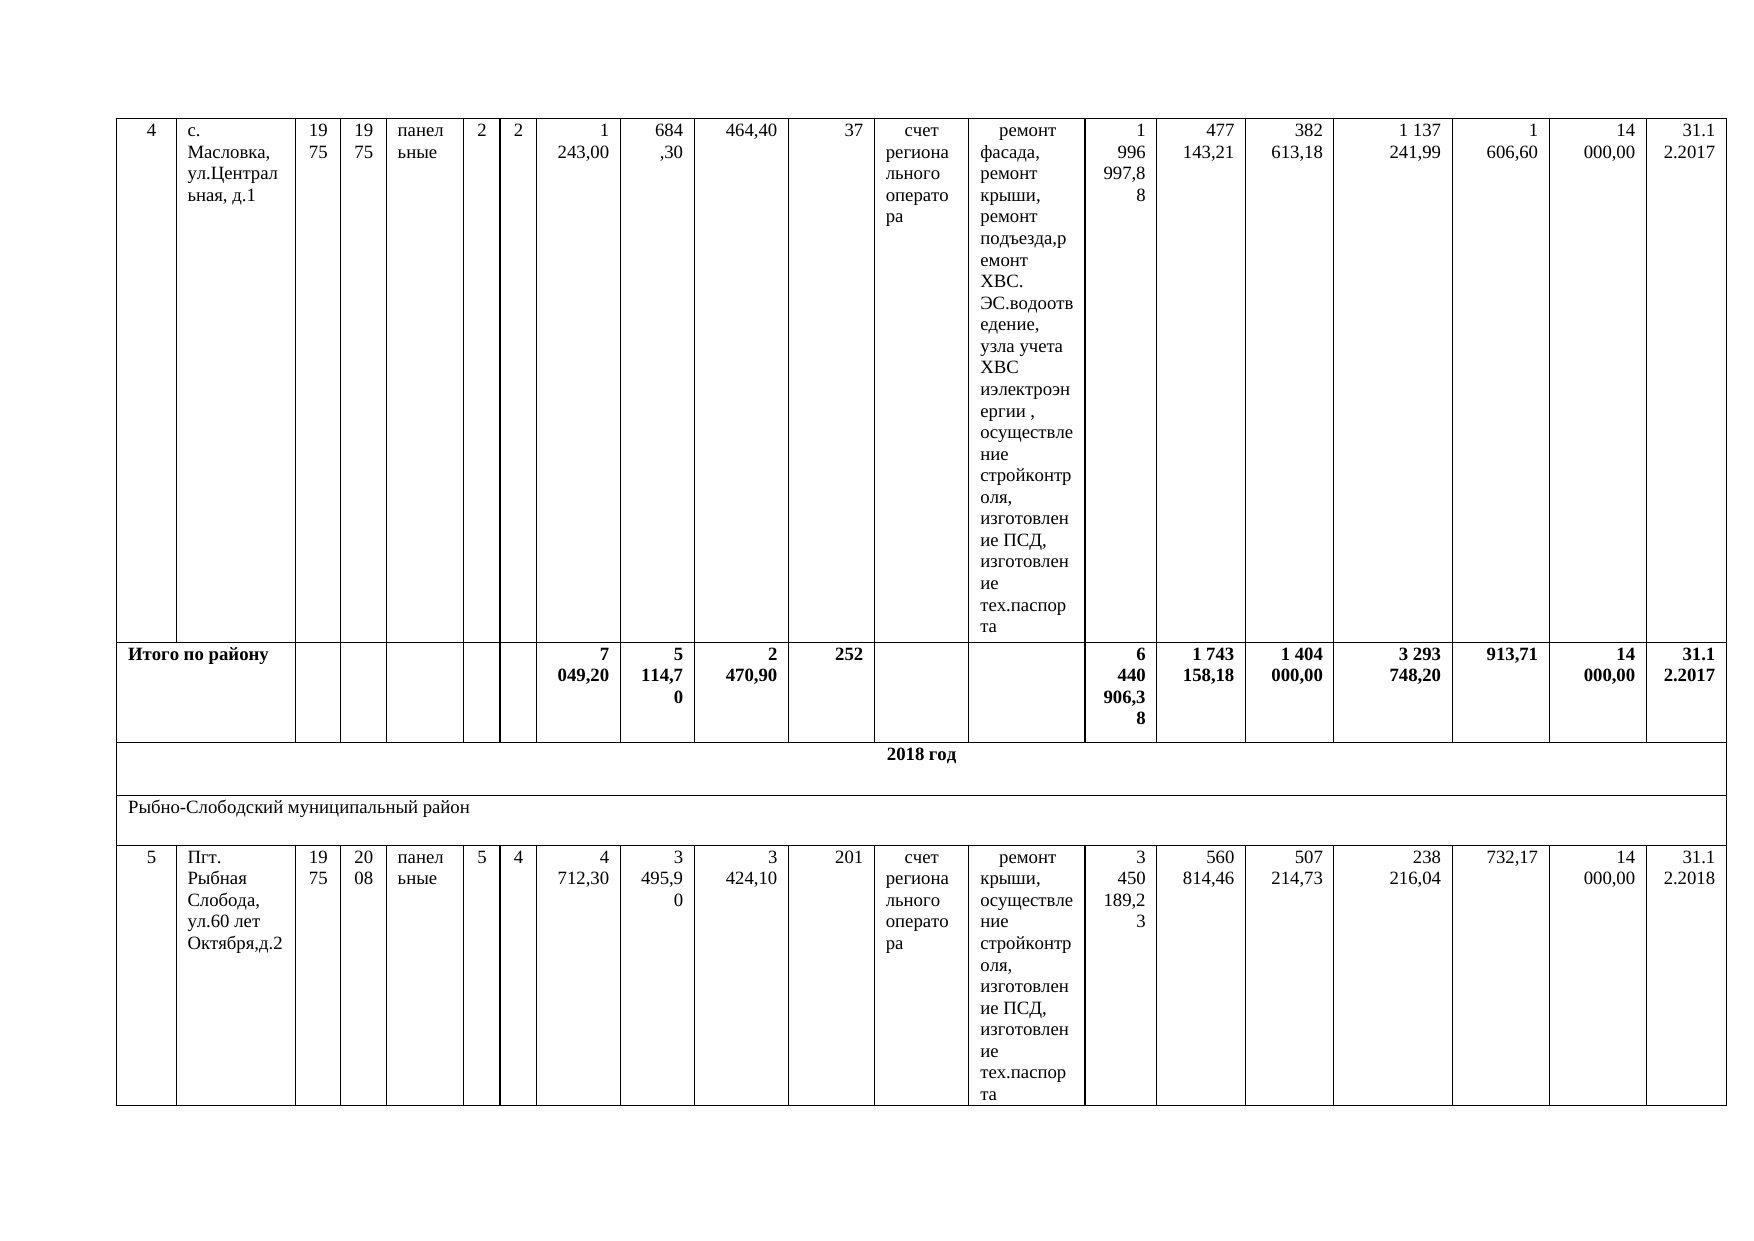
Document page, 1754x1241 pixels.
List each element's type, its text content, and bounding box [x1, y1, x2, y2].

table_cell 14 000,00 [1550, 119, 1646, 642]
table_cell [969, 643, 1084, 742]
table_cell [875, 643, 968, 742]
table_cell 1 606,60 [1453, 119, 1549, 642]
table_cell Рыбно-Слободский муниципальный район [117, 796, 1726, 845]
table_cell [296, 643, 340, 742]
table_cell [875, 846, 968, 1104]
table_cell 684,30 [621, 119, 694, 642]
table_cell 1 243,00 [537, 119, 620, 642]
table_cell ремонт крыши, осуществление стройконтроля, изготовление ПСД, изготовление тех.паспорта [969, 846, 1084, 1104]
table_cell 2 [464, 119, 499, 642]
table_cell 1975 [296, 119, 340, 642]
table_cell 14 000,00 [1550, 643, 1646, 742]
table_cell 6 440 906,38 [1086, 643, 1156, 742]
table_cell 14 000,00 [1550, 846, 1646, 1104]
table_cell 560 814,46 [1157, 846, 1245, 1104]
table_cell 507 214,73 [1246, 846, 1333, 1104]
table_cell 7 049,20 [537, 643, 620, 742]
table_cell с. Масловка, ул.Центральная, д.1 [177, 119, 295, 642]
table_cell [341, 643, 386, 742]
table_cell 913,71 [1453, 643, 1549, 742]
table_cell 31.12.2017 [1647, 119, 1726, 642]
table_cell панельные [387, 119, 463, 642]
table_cell Пгт. Рыбная Слобода, ул.60 лет Октября,д.2 [177, 846, 295, 1104]
table_cell 1 743 158,18 [1157, 643, 1245, 742]
table_cell 5 [117, 846, 176, 1104]
table_cell 4 [117, 119, 176, 642]
table_cell 238 216,04 [1334, 846, 1452, 1104]
table_cell [387, 643, 463, 742]
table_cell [875, 119, 968, 642]
table_cell 2008 [341, 846, 386, 1104]
table_cell 382 613,18 [1246, 119, 1333, 642]
table_cell 31.12.2018 [1647, 846, 1726, 1104]
table_cell 31.12.2017 [1647, 643, 1726, 742]
table_cell 3 293 748,20 [1334, 643, 1452, 742]
table_cell 1 404 000,00 [1246, 643, 1333, 742]
table_cell 5 [464, 846, 499, 1104]
table_cell 1 996 997,88 [1086, 119, 1156, 642]
table_cell 4 [501, 846, 536, 1104]
table_cell 477 143,21 [1157, 119, 1245, 642]
table_cell 2018 год [117, 743, 1726, 795]
table_cell 3 450 189,23 [1086, 846, 1156, 1104]
table_cell 201 [789, 846, 874, 1104]
table_cell 732,17 [1453, 846, 1549, 1104]
table_cell [464, 643, 499, 742]
table_cell 3 495,90 [621, 846, 694, 1104]
table_cell 4 712,30 [537, 846, 620, 1104]
table_cell ремонт фасада, ремонт крыши, ремонт подъезда,ремонт ХВС. ЭС.водоотведение, узла учета ХВС иэлектроэнергии , осуществление стройконтроля, изготовление ПСД, изготовление тех.паспорта [969, 119, 1084, 642]
table_cell Итого по району [117, 643, 295, 742]
table_cell 1975 [296, 846, 340, 1104]
table_cell 37 [789, 119, 874, 642]
table_cell 1975 [341, 119, 386, 642]
table_cell 3 424,10 [695, 846, 788, 1104]
table_cell 1 137 241,99 [1334, 119, 1452, 642]
table_cell [501, 643, 536, 742]
table_cell панельные [387, 846, 463, 1104]
table_cell 2 [501, 119, 536, 642]
table_cell 252 [789, 643, 874, 742]
table_cell 5 114,70 [621, 643, 694, 742]
table_cell 464,40 [695, 119, 788, 642]
table_cell 2 470,90 [695, 643, 788, 742]
